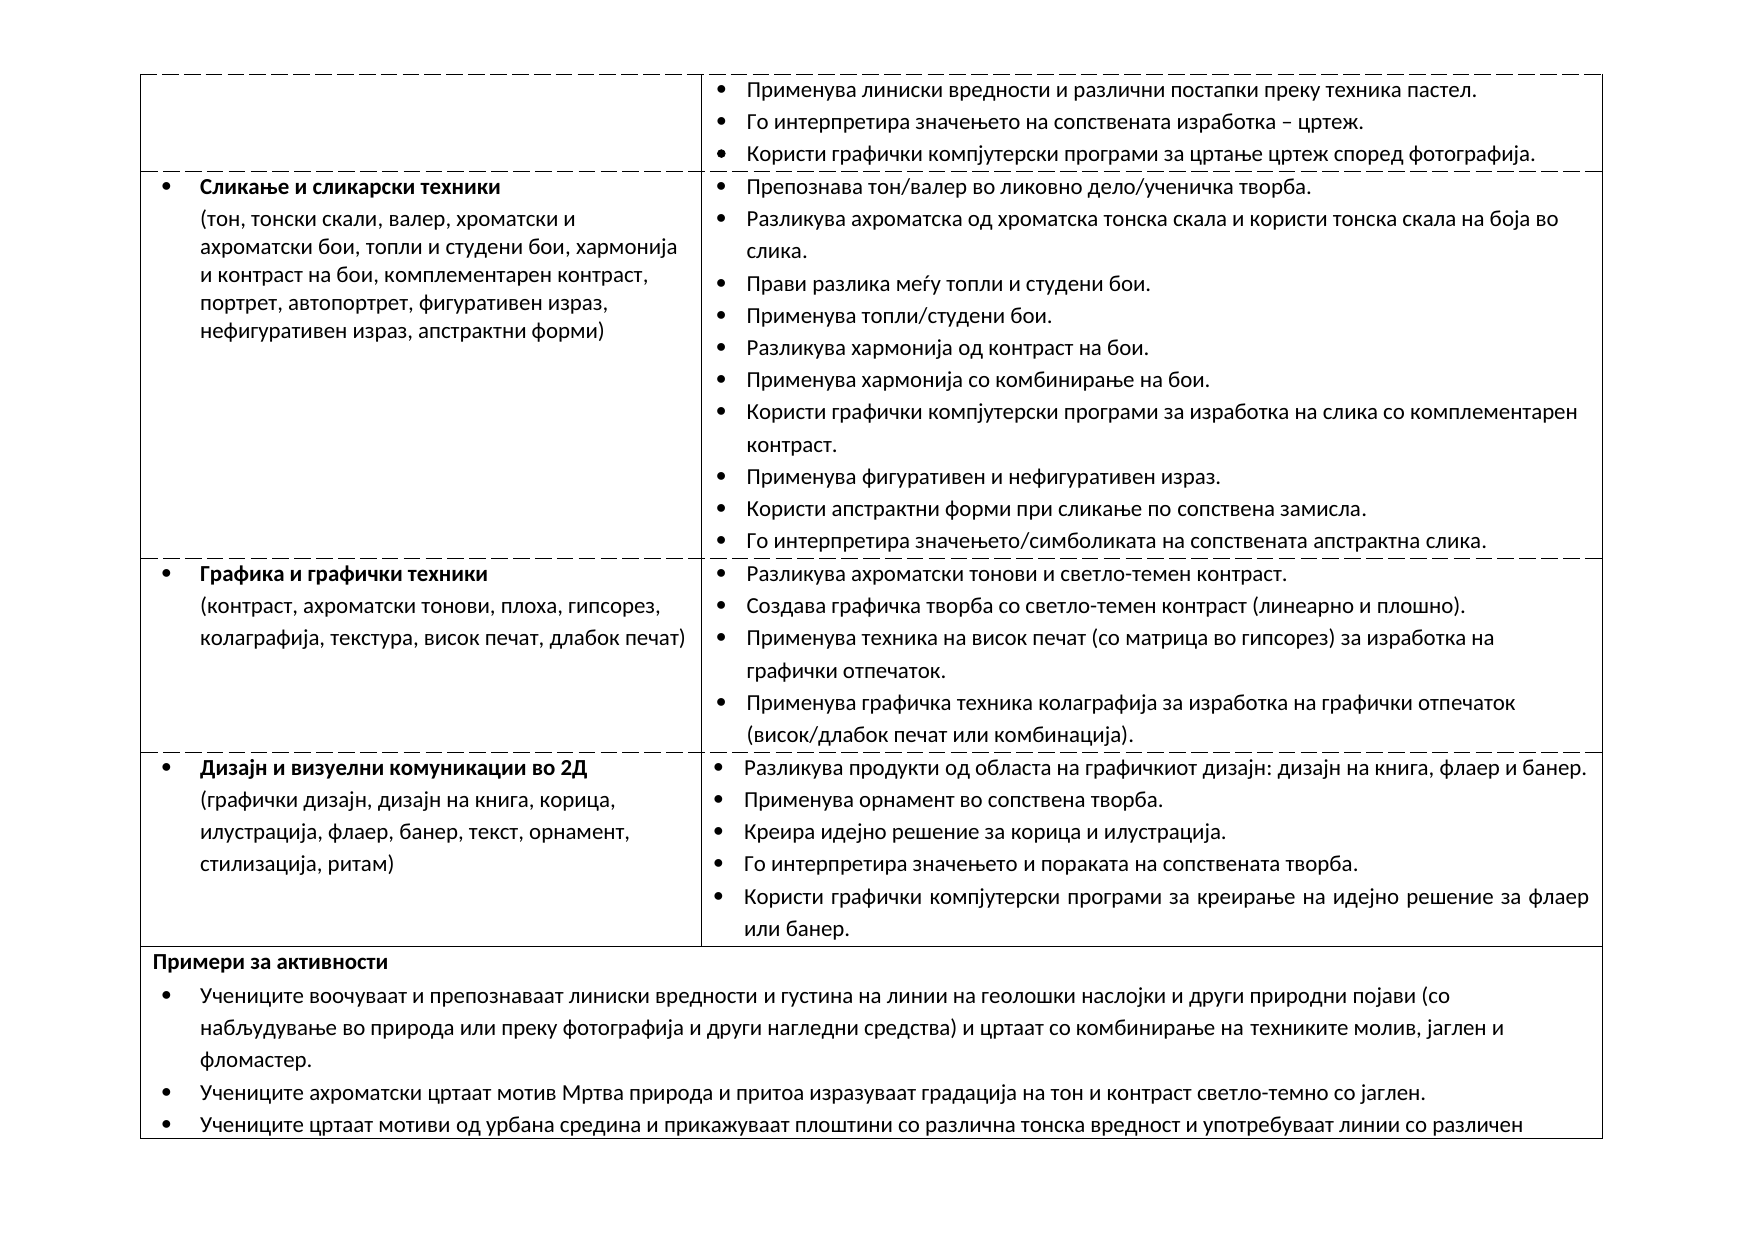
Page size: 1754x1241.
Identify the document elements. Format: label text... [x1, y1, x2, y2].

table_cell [141, 74, 701, 171]
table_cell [702, 74, 1602, 171]
table_cell Разликува ахроматски тонови и светло-темен контраст. Создава графичка творба со светло-темен контраст (линеарно и плошно). Применува техника на висок печат (со матрица во гипсорез) за изработка на графички отпечаток. Применува графичка техника колаграфија за изработка на графички отпечаток (висок/длабок печат или комбинација). [702, 558, 1602, 752]
table_cell Препознава тон/валер во ликовно дело/ученичка творба. Разликува ахроматска од хроматска тонска скала и користи тонска скала на боја во слика. Прави разлика меѓу топли и студени бои. Применува топли/студени бои. Разликува хармонија од контраст на бои. Применува хармонија со комбинирање на бои. Користи графички компјутерски програми за изработка на слика со комплементарен контраст. Применува фигуративен и нефигуративен израз. Користи апстрактни форми при сликање по сопствена замисла. Го интерпретира значењето/симболиката на сопствената апстрактна слика. [702, 171, 1602, 558]
table_cell Разликува продукти од областа на графичкиот дизајн: дизајн на книга, флаер и банер. Применува орнамент во сопствена творба. Креира идејно решение за корица и илустрација. Го интерпретира значењето и пораката на сопствената творба. Користи графички компјутерски програми за креирање на идејно решение за флаер или банер. [702, 752, 1602, 946]
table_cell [141, 947, 1602, 1138]
table_cell Графика и графички техники (контраст, ахроматски тонови, плоха, гипсорез, колаграфија, текстура, висок печат, длабок печат) [141, 558, 701, 752]
table_cell Сликање и сликарски техники (тон, тонски скали, валер, хроматски и ахроматски бои, топли и студени бои, хармонија и контраст на бои, комплементарен контраст, портрет, автопортрет, фигуративен израз, нефигуративен израз, апстрактни форми) [141, 171, 701, 558]
table_cell Дизајн и визуелни комуникации во 2Д (графички дизајн, дизајн на книга, корица, илустрација, флаер, банер, текст, орнамент, стилизација, ритам) [141, 752, 701, 946]
